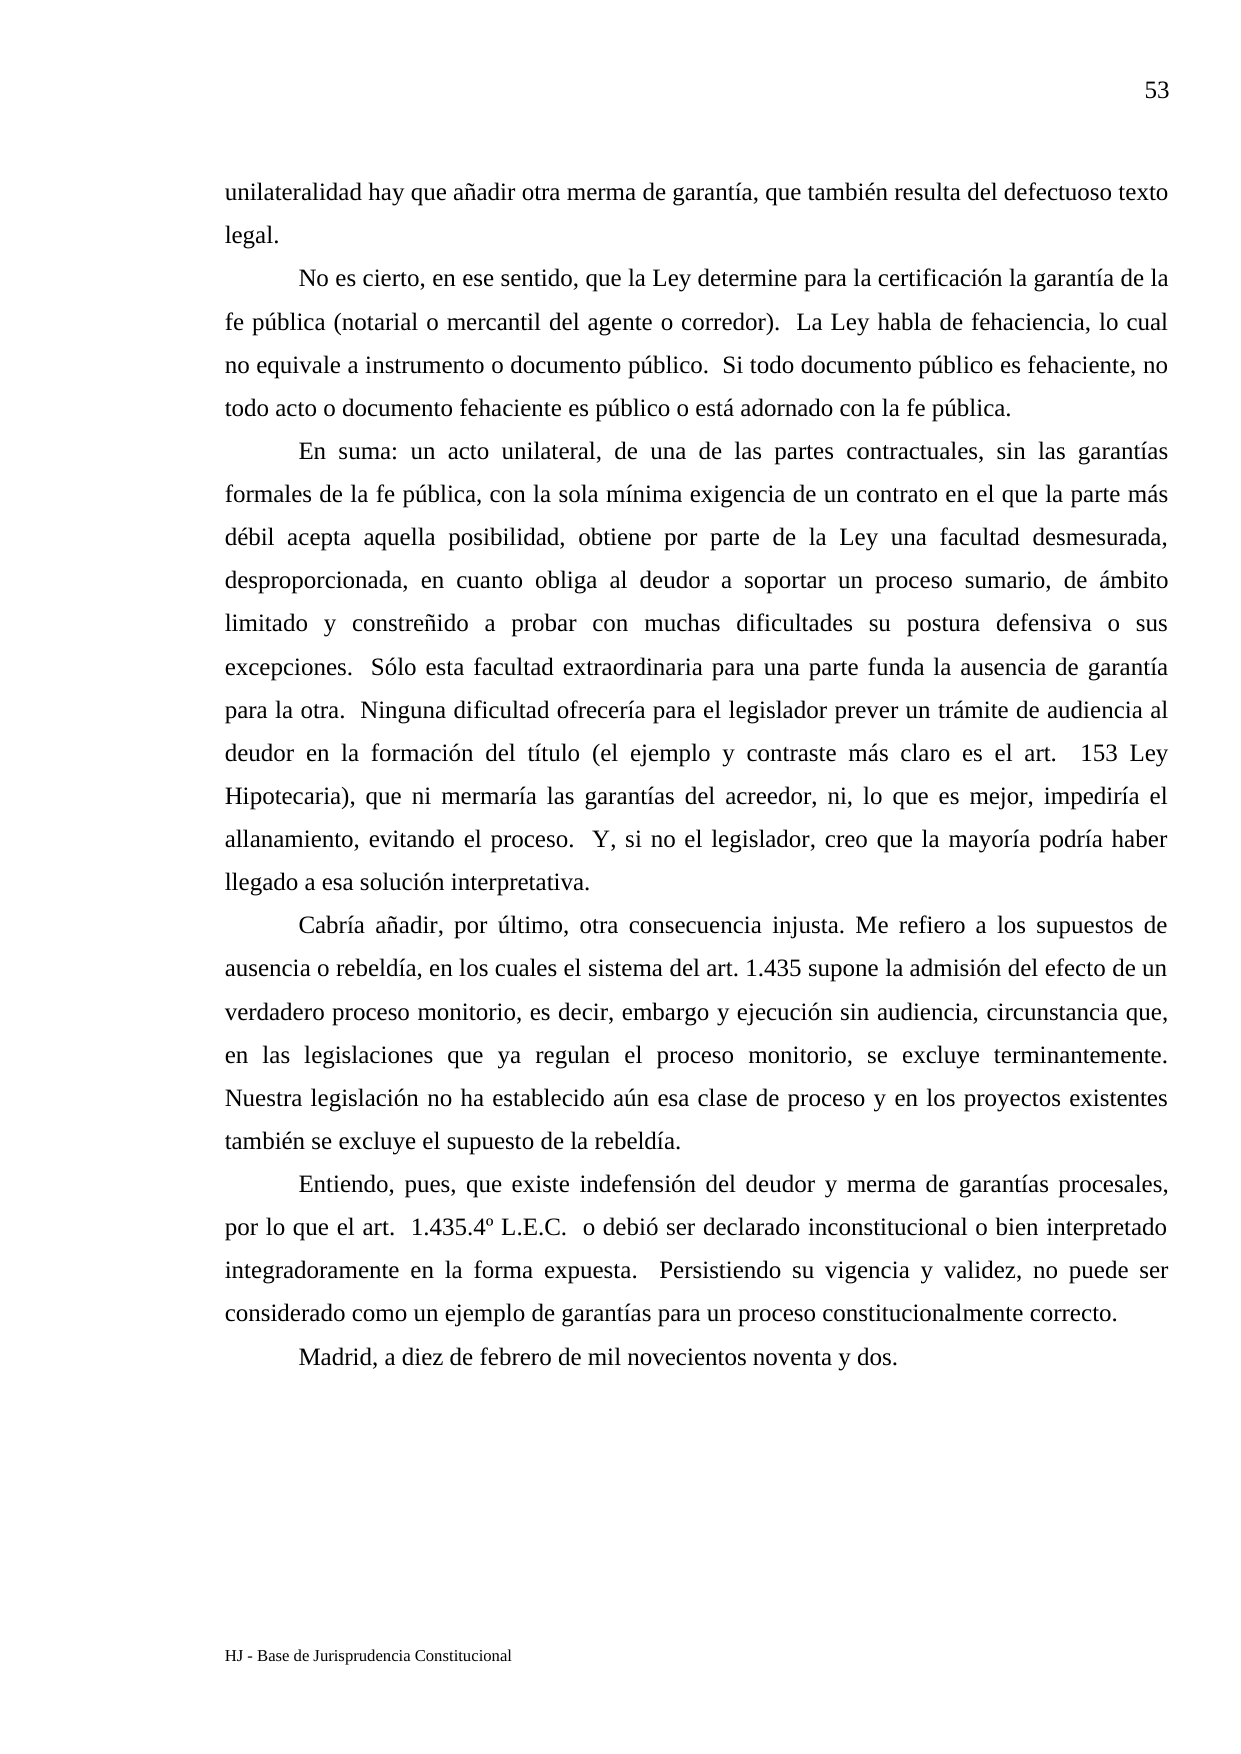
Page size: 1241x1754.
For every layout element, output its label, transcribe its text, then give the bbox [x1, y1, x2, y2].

text No es cierto, en ese sentido, que la Ley determine para la certificación la garantía de la fe pública (notarial o mercantil del agente o corredor). La Ley habla de fehaciencia, lo cual no equivale a instrumento o documento público. Si todo documento público es fehaciente, no todo acto o documento fehaciente es público o está adornado con la fe pública. [224, 263, 1169, 422]
text En suma: un acto unilateral, de una de las partes contractuales, sin las garantías formales de la fe pública, con la sola mínima exigencia de un contrato en el que la parte más débil acepta aquella posibilidad, obtiene por parte de la Ley una facultad desmesurada, desproporcionada, en cuanto obliga al deudor a soportar un proceso sumario, de ámbito limitado y constreñido a probar con muchas dificultades su postura defensiva o sus excepciones. Sólo esta facultad extraordinaria para una parte funda la ausencia de garantía para la otra. Ninguna dificultad ofrecería para el legislador prever un trámite de audiencia al deudor en la formación del título (el ejemplo y contraste más claro es el art. 153 Ley Hipotecaria), que ni mermaría las garantías del acreedor, ni, lo que es mejor, impediría el allanamiento, evitando el proceso. Y, si no el legislador, creo que la mayoría podría haber llegado a esa solución interpretativa. [224, 436, 1169, 896]
text Entiendo, pues, que existe indefensión del deudor y merma de garantías procesales, por lo que el art. 1.435.4º L.E.C. o debió ser declarado inconstitucional o bien interpretado integradoramente en la forma expuesta. Persistiendo su vigencia y validez, no puede ser considerado como un ejemplo de garantías para un proceso constitucionalmente correcto. [224, 1169, 1169, 1327]
text Madrid, a diez de febrero de mil novecientos noventa y dos. [224, 1342, 1169, 1370]
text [224, 177, 1169, 249]
text Cabría añadir, por último, otra consecuencia injusta. Me refiero a los supuestos de ausencia o rebeldía, en los cuales el sistema del art. 1.435 supone la admisión del efecto de un verdadero proceso monitorio, es decir, embargo y ejecución sin audiencia, circunstancia que, en las legislaciones que ya regulan el proceso monitorio, se excluye terminantemente. Nuestra legislación no ha establecido aún esa clase de proceso y en los proyectos existentes también se excluye el supuesto de la rebeldía. [224, 910, 1169, 1155]
